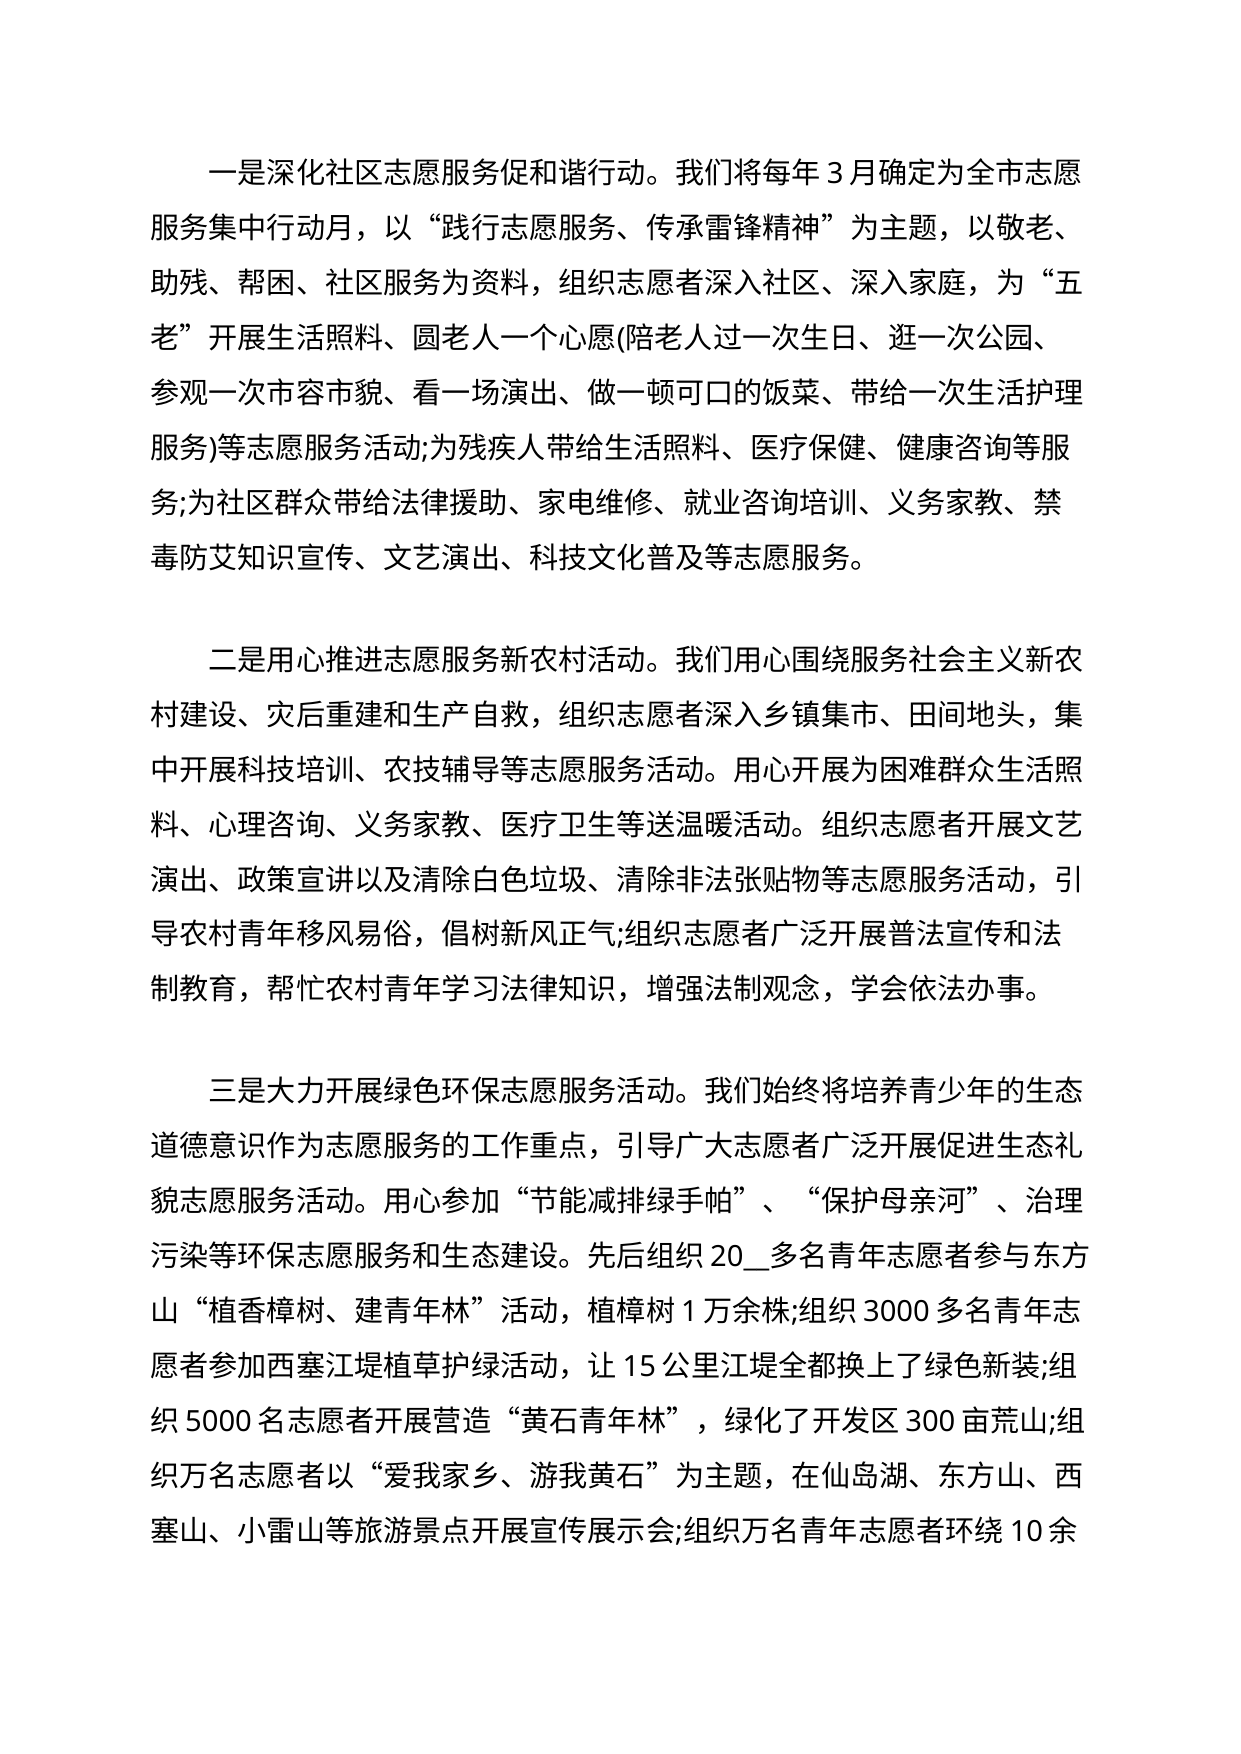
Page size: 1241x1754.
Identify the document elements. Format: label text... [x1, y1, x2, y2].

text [150, 1068, 1090, 1550]
text 一是深化社区志愿服务促和谐行动。我们将每年3月确定为全市志愿服务集中行动月，以“践行志愿服务、传承雷锋精神”为主题，以敬老、助残、帮困、社区服务为资料，组织志愿者深入社区、深入家庭，为“五老”开展生活照料、圆老人一个心愿(陪老人过一次生日、逛一次公园、参观一次市容市貌、看一场演出、做一顿可口的饭菜、带给一次生活护理服务)等志愿服务活动;为残疾人带给生活照料、医疗保健、健康咨询等服务;为社区群众带给法律援助、家电维修、就业咨询培训、义务家教、禁毒防艾知识宣传、文艺演出、科技文化普及等志愿服务。 [150, 150, 1090, 577]
text 二是用心推进志愿服务新农村活动。我们用心围绕服务社会主义新农村建设、灾后重建和生产自救，组织志愿者深入乡镇集市、田间地头，集中开展科技培训、农技辅导等志愿服务活动。用心开展为困难群众生活照料、心理咨询、义务家教、医疗卫生等送温暖活动。组织志愿者开展文艺演出、政策宣讲以及清除白色垃圾、清除非法张贴物等志愿服务活动，引导农村青年移风易俗，倡树新风正气;组织志愿者广泛开展普法宣传和法制教育，帮忙农村青年学习法律知识，增强法制观念，学会依法办事。 [150, 636, 1090, 1008]
